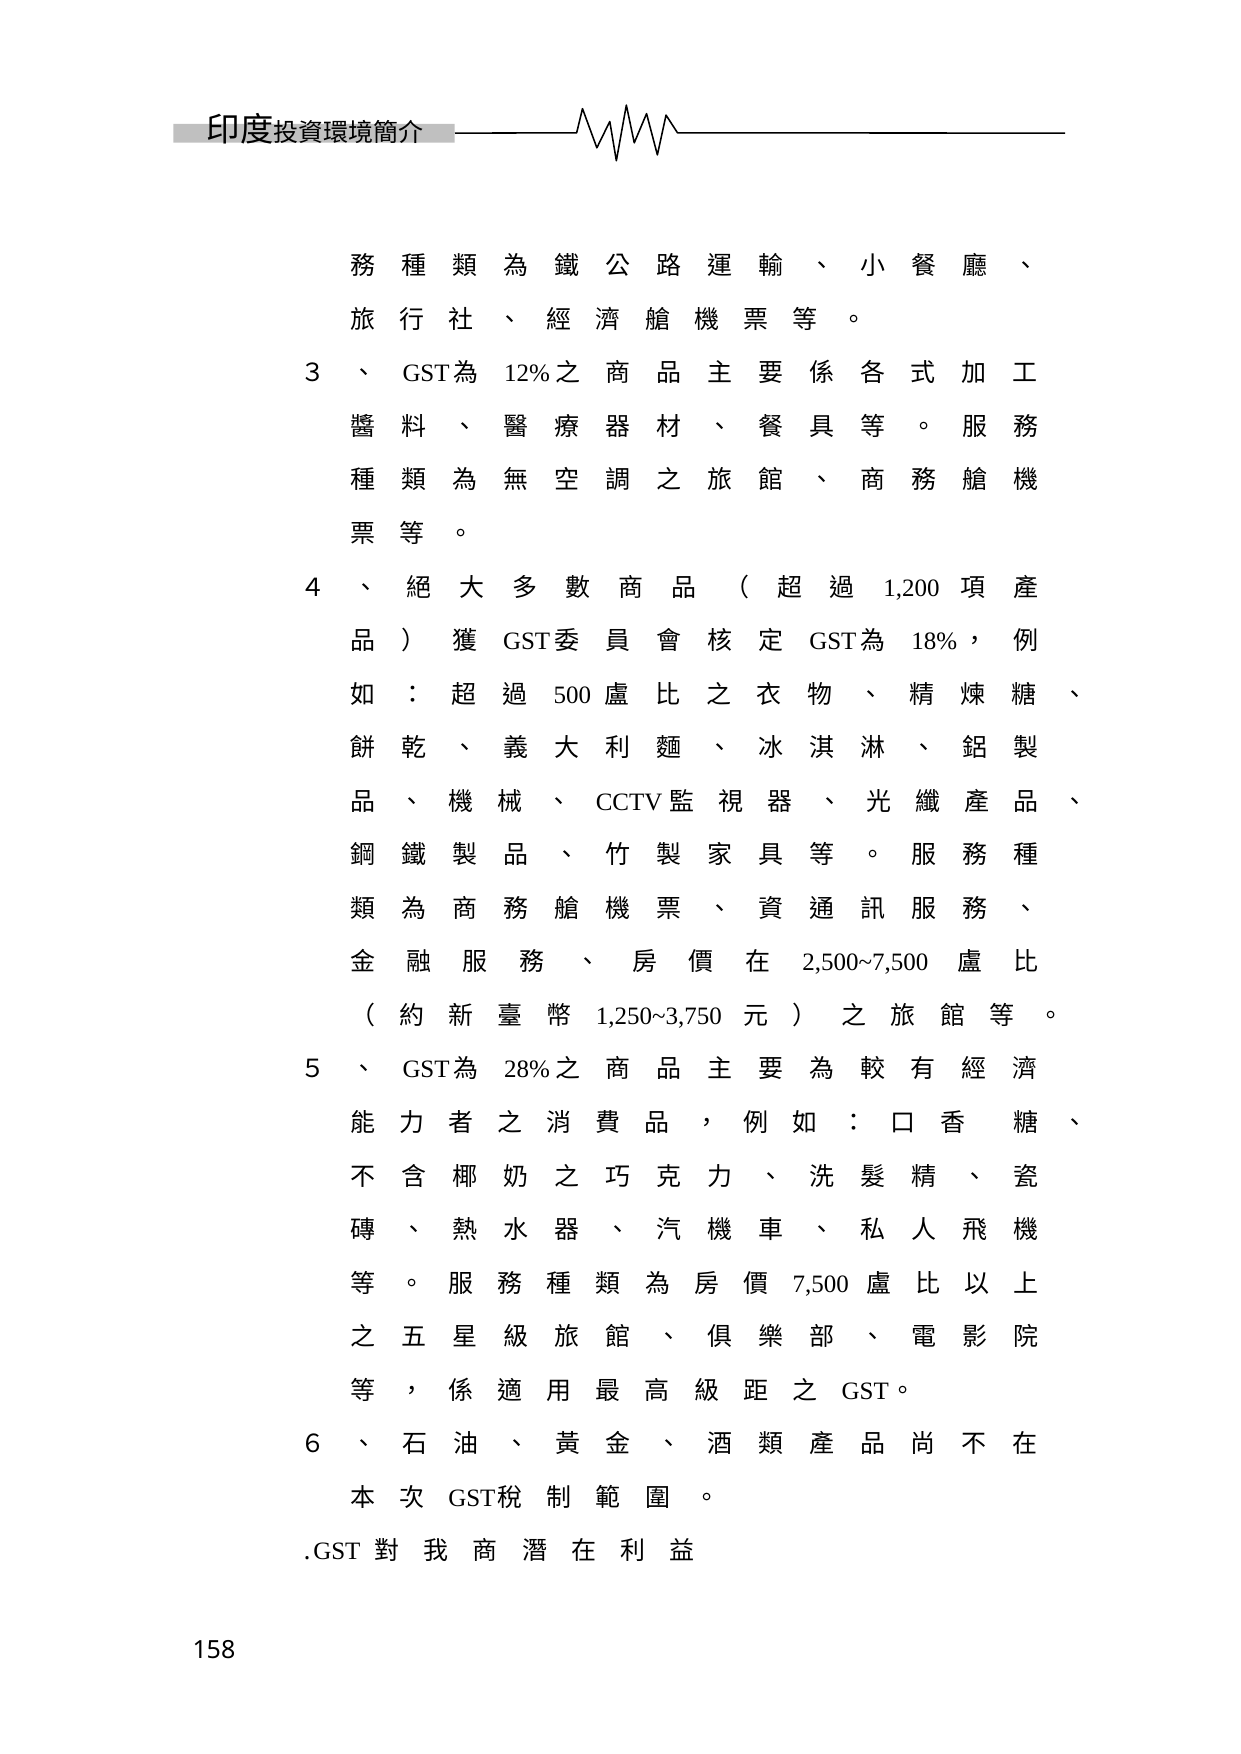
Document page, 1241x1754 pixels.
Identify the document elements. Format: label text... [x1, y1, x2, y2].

text ４、絕大多數商品（超過1,200項產品）獲GST委員會核定GST為18%，例如：超過500盧比之衣物、精煉糖、餅乾、義大利麵、冰淇淋、鋁製品、機械、CCTV 監視器、光纖產品、鋼鐵製品、竹製家具等。服務種類為商務艙機票、資通訊服務、金融服務、房價在2,500~7,500盧比（約新臺幣1,250~3,750元）之旅館等。 [276, 558, 1063, 1040]
text ５、GST為28%之商品主要為較有經濟能力者之消費品，例如：口香 糖、不含椰奶之巧克力、洗髮精、瓷磚、熱水器、汽機車、私人飛機等。服務種類為房價7,500盧比以上之五星級旅館、俱樂部、電影院等，係適用最高級距之GST。 [276, 1040, 1063, 1415]
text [276, 237, 1063, 344]
text ․GST對我商潛在利益 [276, 1522, 1063, 1576]
text ３、GST為12%之商品主要係各式加工醬料、醫療器材、餐具等。服務種類為無空調之旅館、商務艙機票等。 [276, 344, 1063, 558]
text ６、石油、黃金、酒類產品尚不在本次GST稅制範圍。 [276, 1415, 1063, 1522]
